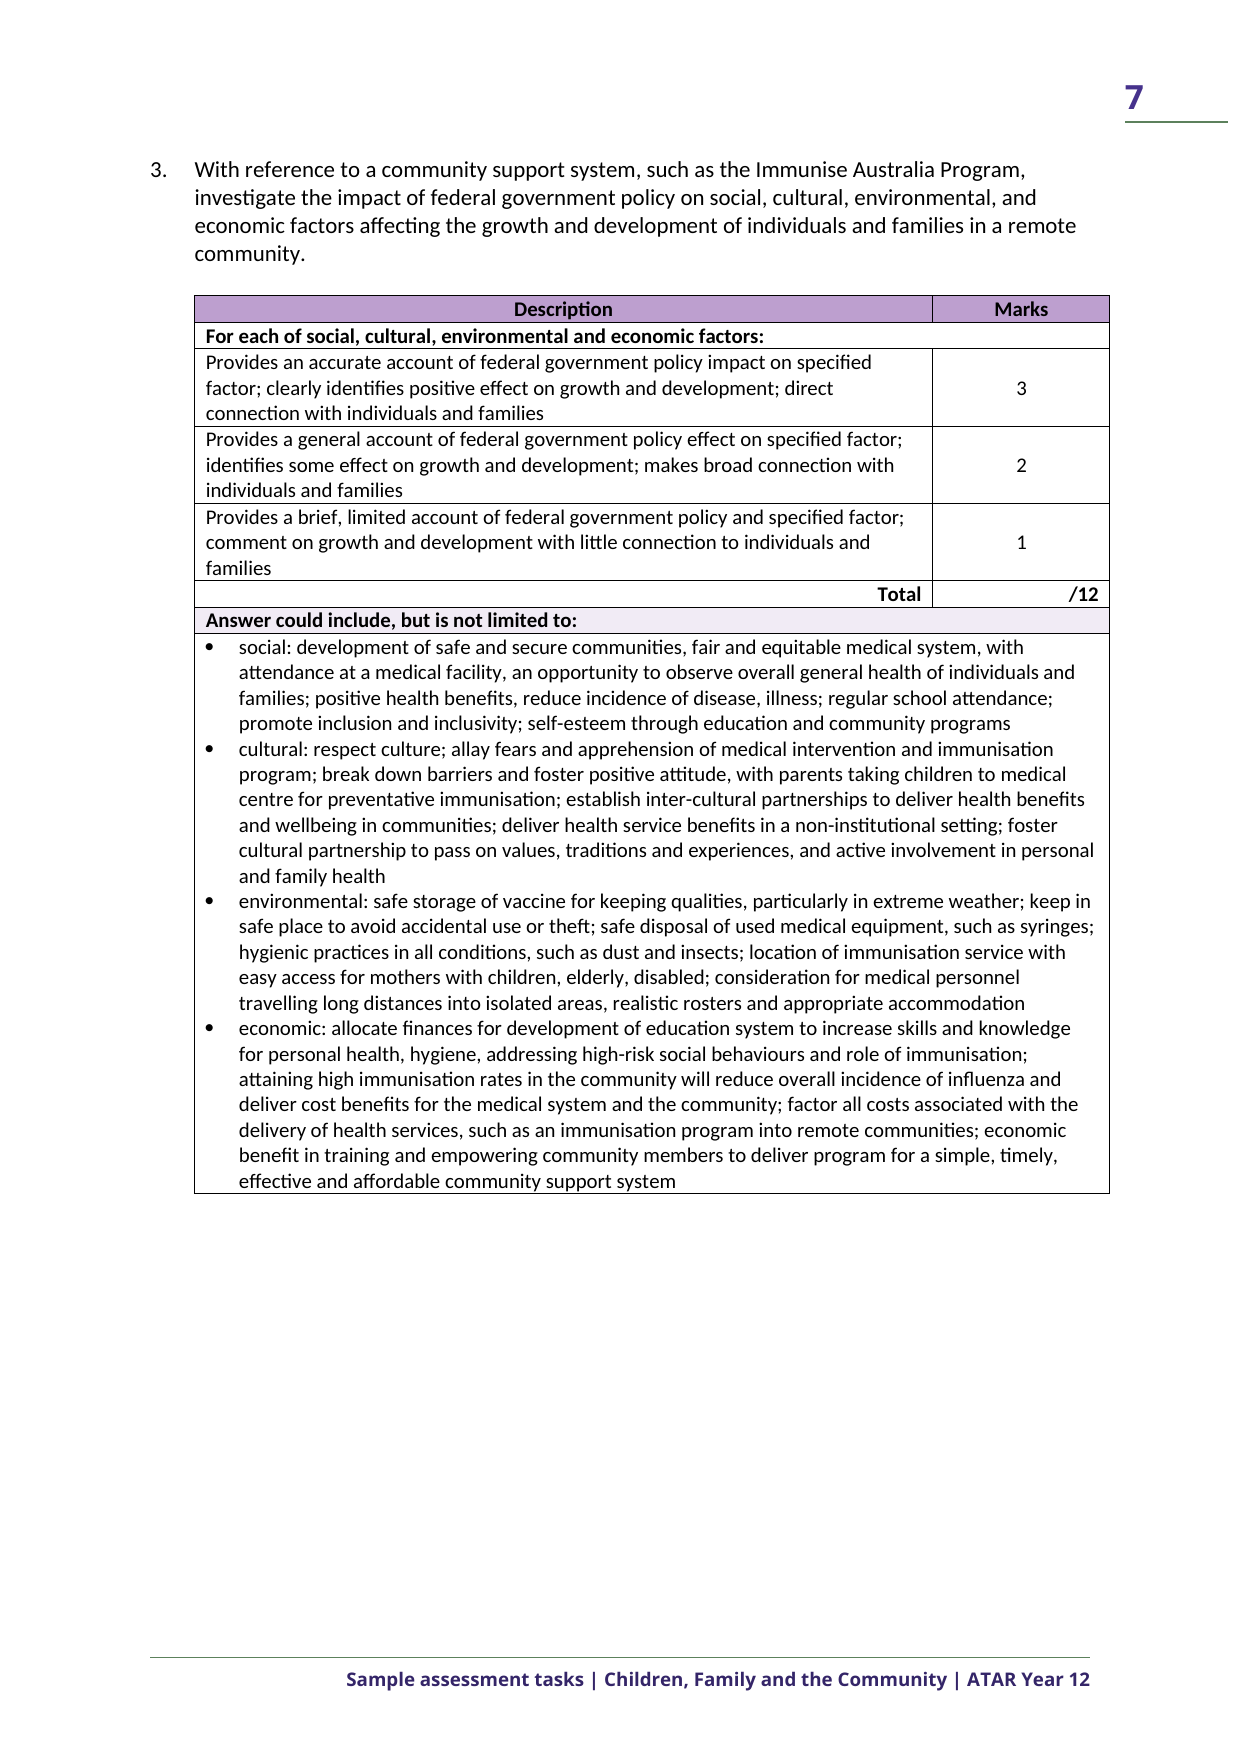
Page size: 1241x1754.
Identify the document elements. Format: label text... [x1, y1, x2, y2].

table_cell Answer could include, but is not limited to: [195, 608, 1109, 633]
table_cell Provides an accurate account of federal government policy impact on specified factor; clearly identifies positive effect on growth and development; direct connection with individuals and families [195, 349, 932, 426]
table_cell 1 [933, 504, 1109, 580]
table_cell For each of social, cultural, environmental and economic factors: [195, 323, 1109, 348]
table_cell social: development of safe and secure communities, fair and equitable medical system, with attendance at a medical facility, an opportunity to observe overall general health of individuals and families; positive health benefits, reduce incidence of disease, illness; regular school attendance; promote inclusion and inclusivity; self-esteem through education and community programs cultural: respect culture; allay fears and apprehension of medical intervention and immunisation program; break down barriers and foster positive attitude, with parents taking children to medical centre for preventative immunisation; establish inter-cultural partnerships to deliver health benefits and wellbeing in communities; deliver health service benefits in a non-institutional setting; foster cultural partnership to pass on values, traditions and experiences, and active involvement in personal and family health environmental: safe storage of vaccine for keeping qualities, particularly in extreme weather; keep in safe place to avoid accidental use or theft; safe disposal of used medical equipment, such as syringes; hygienic practices in all conditions, such as dust and insects; location of immunisation service with easy access for mothers with children, elderly, disabled; consideration for medical personnel travelling long distances into isolated areas, realistic rosters and appropriate accommodation economic: allocate finances for development of education system to increase skills and knowledge for personal health, hygiene, addressing high-risk social behaviours and role of immunisation; attaining high immunisation rates in the community will reduce overall incidence of influenza and deliver cost benefits for the medical system and the community; factor all costs associated with the delivery of health services, such as an immunisation program into remote communities; economic benefit in training and empowering community members to deliver program for a simple, timely, effective and affordable community support system [195, 634, 1109, 1193]
table_cell 3 [933, 349, 1109, 426]
table_cell 2 [933, 427, 1109, 503]
table_cell Provides a brief, limited account of federal government policy and specified factor; comment on growth and development with little connection to individuals and families [195, 504, 932, 580]
table_cell Total [195, 581, 932, 607]
table_header Description [195, 296, 932, 322]
table_cell /12 [933, 581, 1109, 607]
table_header Marks [933, 296, 1109, 322]
text 3. With reference to a community support system, such as the Immunise Australia Program, investigate the impact of federal government policy on social, cultural, environmental, and economic factors affecting the growth and development of individuals and families in a remote community. [150, 155, 1093, 267]
table_cell Provides a general account of federal government policy effect on specified factor; identifies some effect on growth and development; makes broad connection with individuals and families [195, 427, 932, 503]
